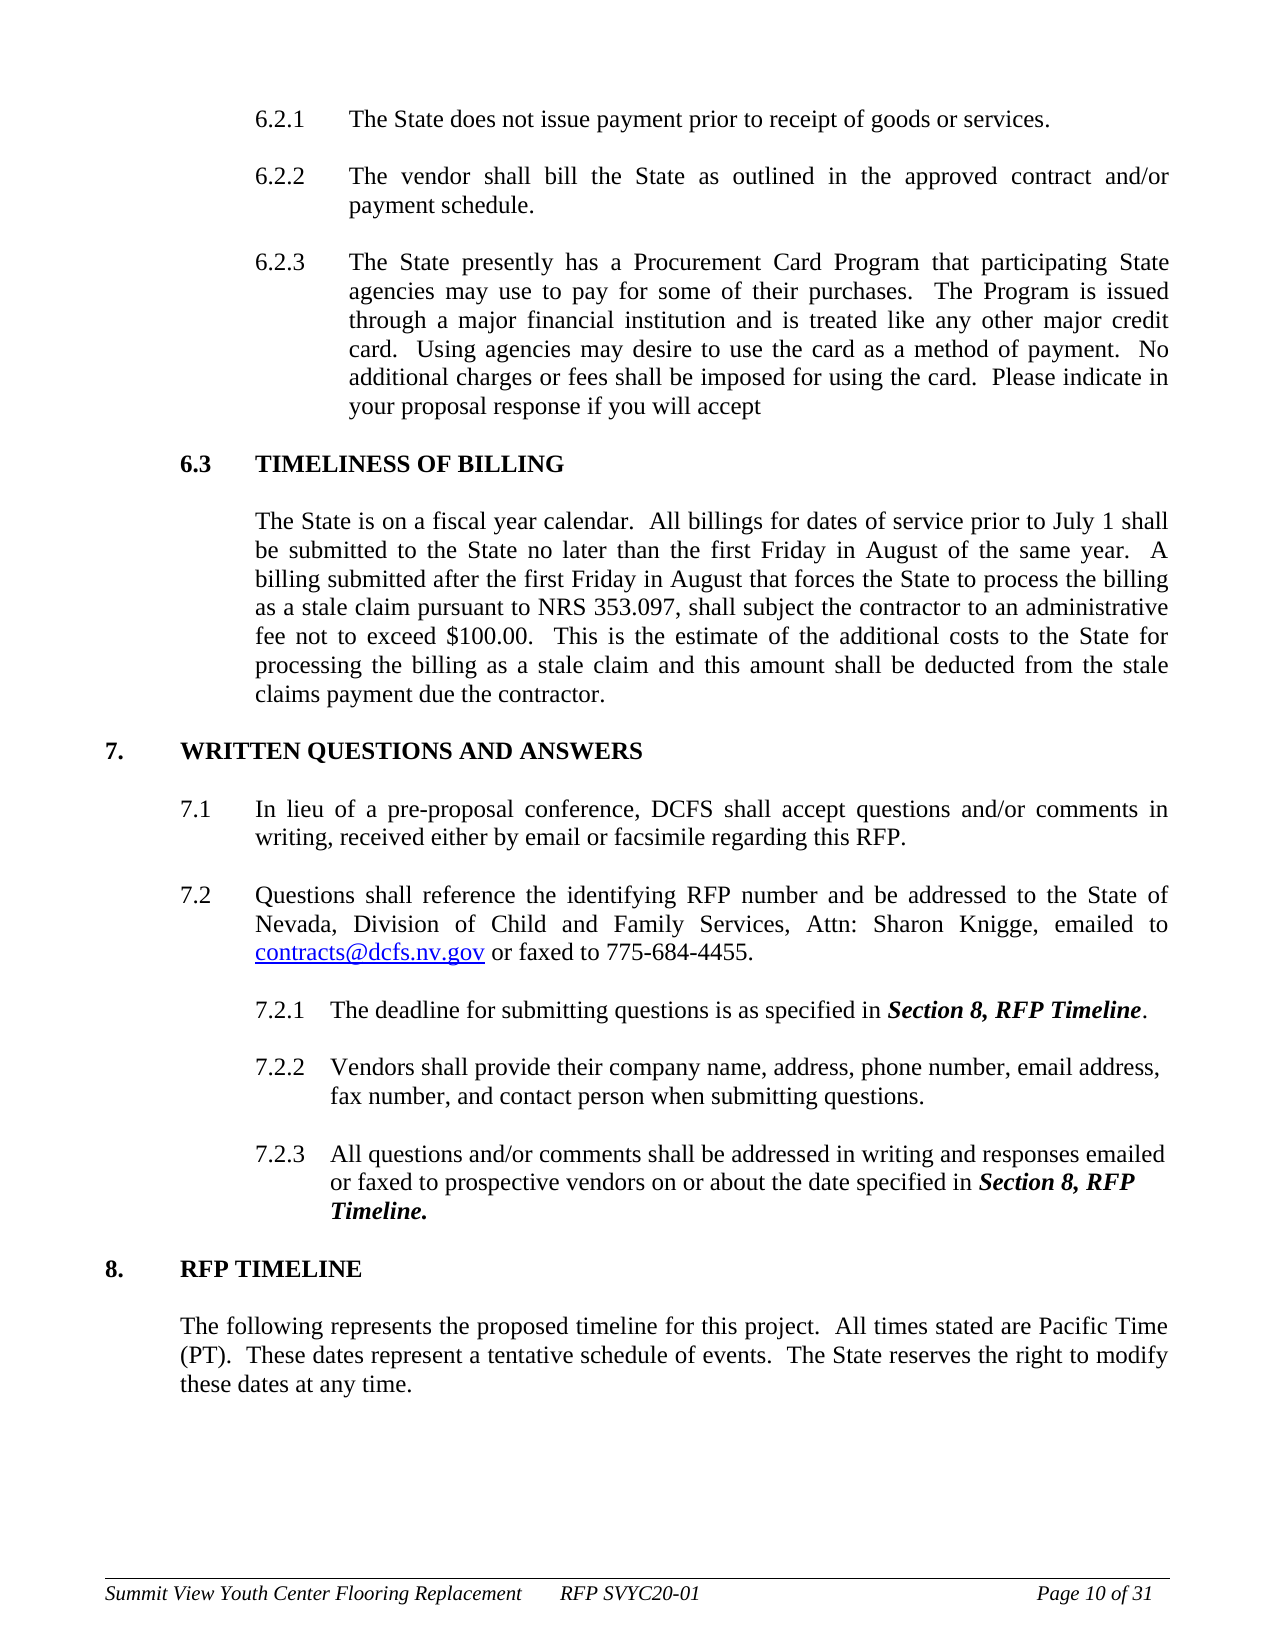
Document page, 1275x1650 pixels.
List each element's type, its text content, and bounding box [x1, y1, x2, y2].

text The State is on a fiscal year calendar. All billings for dates of service prior to July 1 shall be submitted to the State no later than the first Friday in August of the same year. A billing submitted after the first Friday in August that forces the State to process the billing as a stale claim pursuant to NRS 353.097, shall subject the contractor to an administrative fee not to exceed $100.00. This is the estimate of the additional costs to the State for processing the billing as a stale claim and this amount shall be deducted from the stale claims payment due the contractor. [255, 506, 1170, 707]
subtitle Vendors shall provide their company name, address, phone number, email address, fax number, and contact person when submitting questions. [255, 1052, 1170, 1110]
list The State does not issue payment prior to receipt of goods or services. [255, 104, 1170, 132]
list The vendor shall bill the State as outlined in the approved contract and/or payment schedule. [255, 161, 1170, 219]
subtitle The deadline for submitting questions is as specified in Section 8, RFP Timeline. [255, 995, 1170, 1024]
subtitle Questions shall reference the identifying RFP number and be addressed to the State of Nevada, Division of Child and Family Services, Attn: Sharon Knigge, emailed to contracts@dcfs.nv.gov or faxed to 775-684-4455. [180, 880, 1170, 966]
subtitle All questions and/or comments shall be addressed in writing and responses emailed or faxed to prospective vendors on or about the date specified in Section 8, RFP Timeline. [255, 1139, 1170, 1225]
list The State presently has a Procurement Card Program that participating State agencies may use to pay for some of their purchases. The Program is issued through a major financial institution and is treated like any other major credit card. Using agencies may desire to use the card as a method of payment. No additional charges or fees shall be imposed for using the card. Please indicate in your proposal response if you will accept [255, 247, 1170, 420]
list TIMELINESS OF BILLING [180, 449, 1170, 477]
text The following represents the proposed timeline for this project. All times stated are Pacific Time (PT). These dates represent a tentative schedule of events. The State reserves the right to modify these dates at any time. [180, 1311, 1170, 1397]
subtitle WRITTEN QUESTIONS AND ANSWERS [105, 736, 1170, 765]
subtitle In lieu of a pre-proposal conference, DCFS shall accept questions and/or comments in writing, received either by email or facsimile regarding this RFP. [180, 794, 1170, 851]
subtitle RFP TIMELINE [105, 1254, 1170, 1282]
